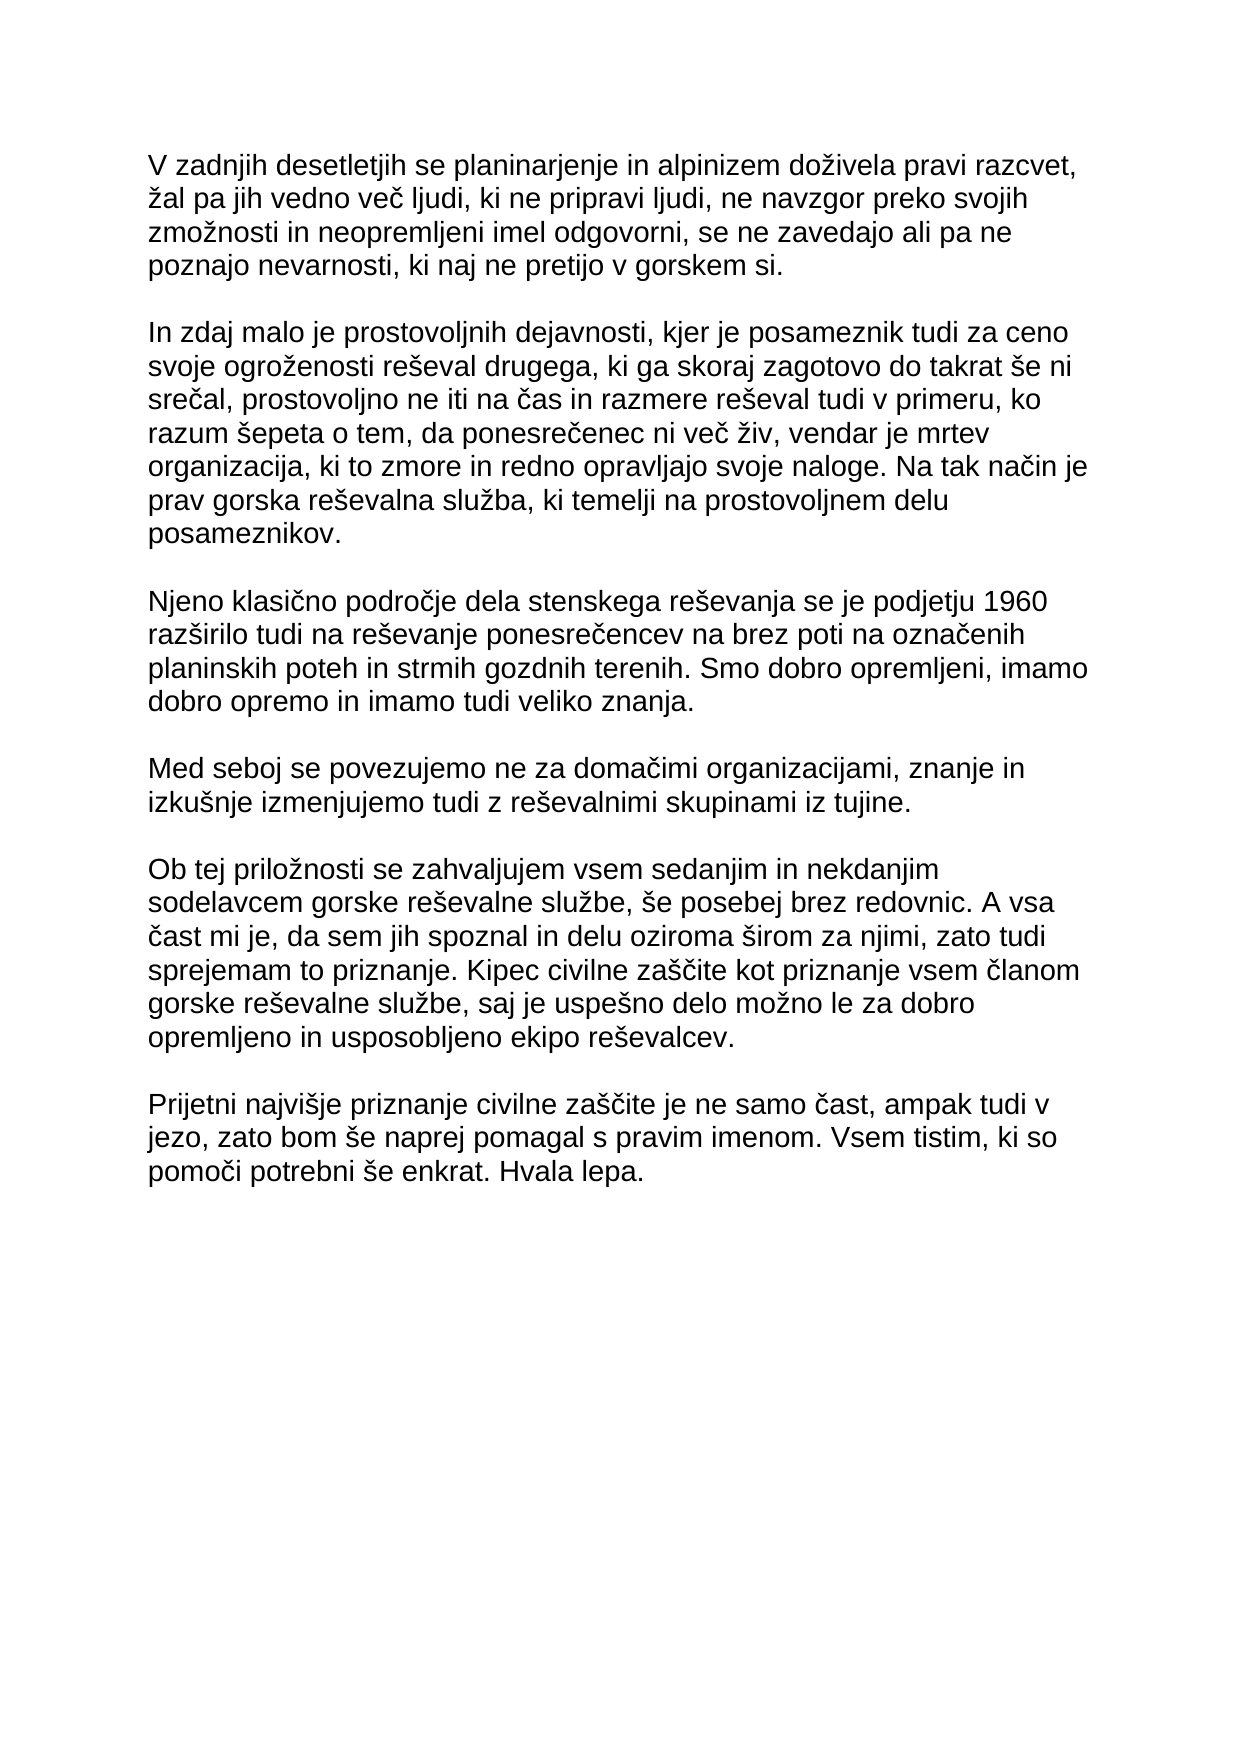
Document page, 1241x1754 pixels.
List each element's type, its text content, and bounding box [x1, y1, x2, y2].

text Njeno klasično področje dela stenskega reševanja se je podjetju 1960 razširilo tudi na reševanje ponesrečencev na brez poti na označenih planinskih poteh in strmih gozdnih terenih. Smo dobro opremljeni, imamo dobro opremo in imamo tudi veliko znanja. [148, 550, 1093, 718]
text Med seboj se povezujemo ne za domačimi organizacijami, znanje in izkušnje izmenjujemo tudi z reševalnimi skupinami iz tujine. [148, 718, 1093, 818]
text Prijetni najvišje priznanje civilne zaščite je ne samo čast, ampak tudi v jezo, zato bom še naprej pomagal s pravim imenom. Vsem tistim, ki so pomoči potrebni še enkrat. Hvala lepa. [148, 1053, 1093, 1187]
text V zadnjih desetletjih se planinarjenje in alpinizem doživela pravi razcvet, žal pa jih vedno več ljudi, ki ne pripravi ljudi, ne navzgor preko svojih zmožnosti in neopremljeni imel odgovorni, se ne zavedajo ali pa ne poznajo nevarnosti, ki naj ne pretijo v gorskem si. [148, 148, 1093, 282]
text Ob tej priložnosti se zahvaljujem vsem sedanjim in nekdanjim sodelavcem gorske reševalne službe, še posebej brez redovnic. A vsa čast mi je, da sem jih spoznal in delu oziroma širom za njimi, zato tudi sprejemam to priznanje. Kipec civilne zaščite kot priznanje vsem članom gorske reševalne službe, saj je uspešno delo možno le za dobro opremljeno in usposobljeno ekipo reševalcev. [148, 818, 1093, 1053]
text In zdaj malo je prostovoljnih dejavnosti, kjer je posameznik tudi za ceno svoje ogroženosti reševal drugega, ki ga skoraj zagotovo do takrat še ni srečal, prostovoljno ne iti na čas in razmere reševal tudi v primeru, ko razum šepeta o tem, da ponesrečenec ni več živ, vendar je mrtev organizacija, ki to zmore in redno opravljajo svoje naloge. Na tak način je prav gorska reševalna služba, ki temelji na prostovoljnem delu posameznikov. [148, 282, 1093, 550]
